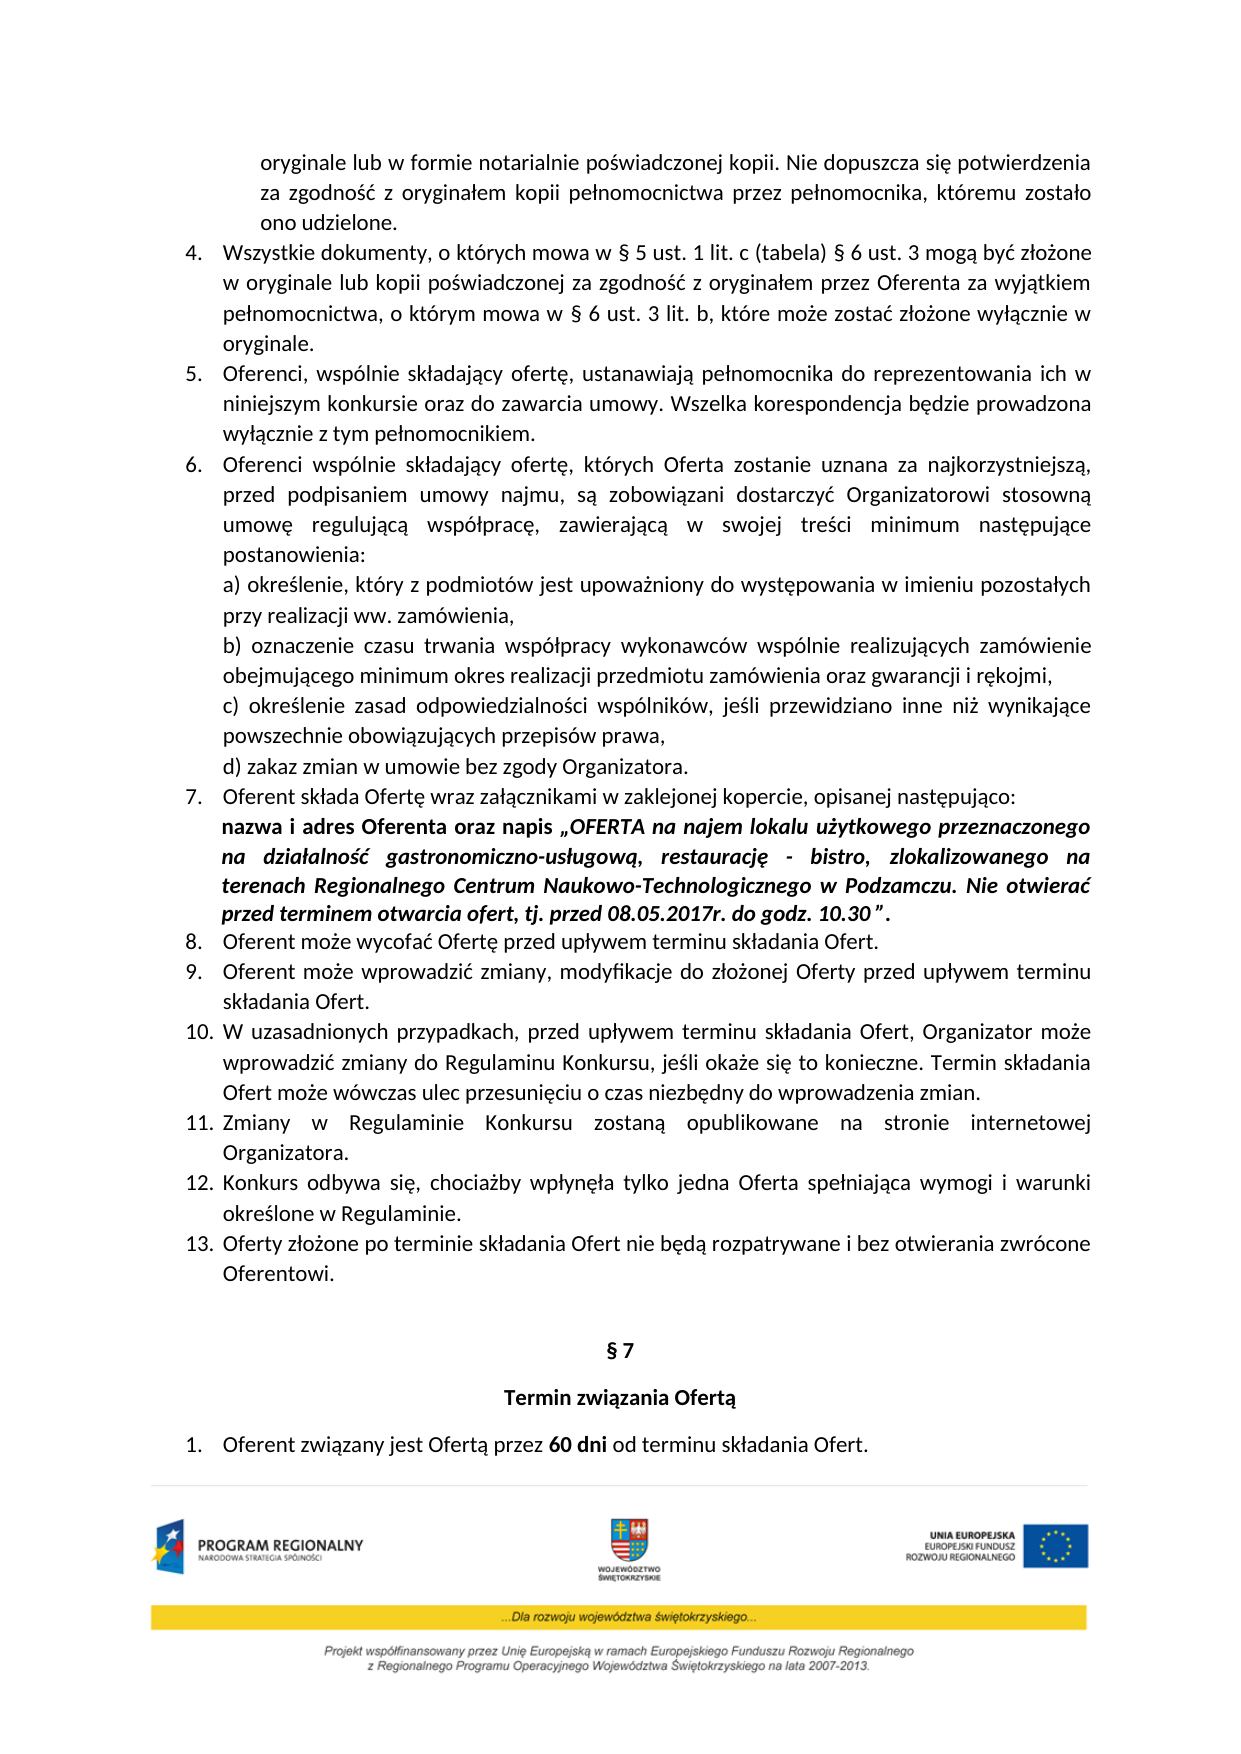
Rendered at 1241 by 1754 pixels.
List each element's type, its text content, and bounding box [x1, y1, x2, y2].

picture [147, 1474, 1093, 1681]
list Oferenci wspólnie składający ofertę, których Oferta zostanie uznana za najkorzystniejszą, przed podpisaniem umowy najmu, są zobowiązani dostarczyć Organizatorowi stosowną umowę regulującą współpracę, zawierającą w swojej treści minimum następujące postanowienia: [185, 450, 1093, 568]
list W uzasadnionych przypadkach, przed upływem terminu składania Ofert, Organizator może wprowadzić zmiany do Regulaminu Konkursu, jeśli okaże się to konieczne. Termin składania Ofert może wówczas ulec przesunięciu o czas niezbędny do wprowadzenia zmian. [185, 1017, 1093, 1106]
list Oferent związany jest Ofertą przez 60 dni od terminu składania Ofert. [185, 1430, 1093, 1458]
list Oferty złożone po terminie składania Ofert nie będą rozpatrywane i bez otwierania zwrócone Oferentowi. [185, 1229, 1093, 1287]
text § 7 [148, 1336, 1093, 1364]
list Oferenci, wspólnie składający ofertę, ustanawiają pełnomocnika do reprezentowania ich w niniejszym konkursie oraz do zawarcia umowy. Wszelka korespondencja będzie prowadzona wyłącznie z tym pełnomocnikiem. [185, 359, 1093, 447]
text nazwa i adres Oferenta oraz napis „OFERTA na najem lokalu użytkowego przeznaczonego na działalność gastronomiczno-usługową, restaurację - bistro, zlokalizowanego na terenach Regionalnego Centrum Naukowo-Technologicznego w Podzamczu. Nie otwierać przed terminem otwarcia ofert, tj. przed 08.05.2017r. do godz. 10.30 ”. [221, 812, 1093, 927]
list Oferent może wycofać Ofertę przed upływem terminu składania Ofert. [185, 927, 1093, 955]
list Konkurs odbywa się, chociażby wpłynęła tylko jedna Oferta spełniająca wymogi i warunki określone w Regulaminie. [185, 1168, 1093, 1227]
list Oferent może wprowadzić zmiany, modyfikacje do złożonej Oferty przed upływem terminu składania Ofert. [185, 957, 1093, 1015]
text c) określenie zasad odpowiedzialności wspólników, jeśli przewidziano inne niż wynikające powszechnie obowiązujących przepisów prawa, [223, 691, 1093, 749]
text b) oznaczenie czasu trwania współpracy wykonawców wspólnie realizujących zamówienie obejmującego minimum okres realizacji przedmiotu zamówienia oraz gwarancji i rękojmi, [223, 631, 1093, 689]
text a) określenie, który z podmiotów jest upoważniony do występowania w imieniu pozostałych przy realizacji ww. zamówienia, [223, 571, 1093, 629]
list Oferent składa Ofertę wraz załącznikami w zaklejonej kopercie, opisanej następująco: [185, 782, 1093, 810]
list Zmiany w Regulaminie Konkursu zostaną opublikowane na stronie internetowej Organizatora. [185, 1108, 1093, 1166]
text Termin związania Ofertą [148, 1383, 1093, 1411]
list Wszystkie dokumenty, o których mowa w § 5 ust. 1 lit. c (tabela) § 6 ust. 3 mogą być złożone w oryginale lub kopii poświadczonej za zgodność z oryginałem przez Oferenta za wyjątkiem pełnomocnictwa, o którym mowa w § 6 ust. 3 lit. b, które może zostać złożone wyłącznie w oryginale. [185, 238, 1093, 357]
text d) zakaz zmian w umowie bez zgody Organizatora. [223, 752, 1093, 780]
